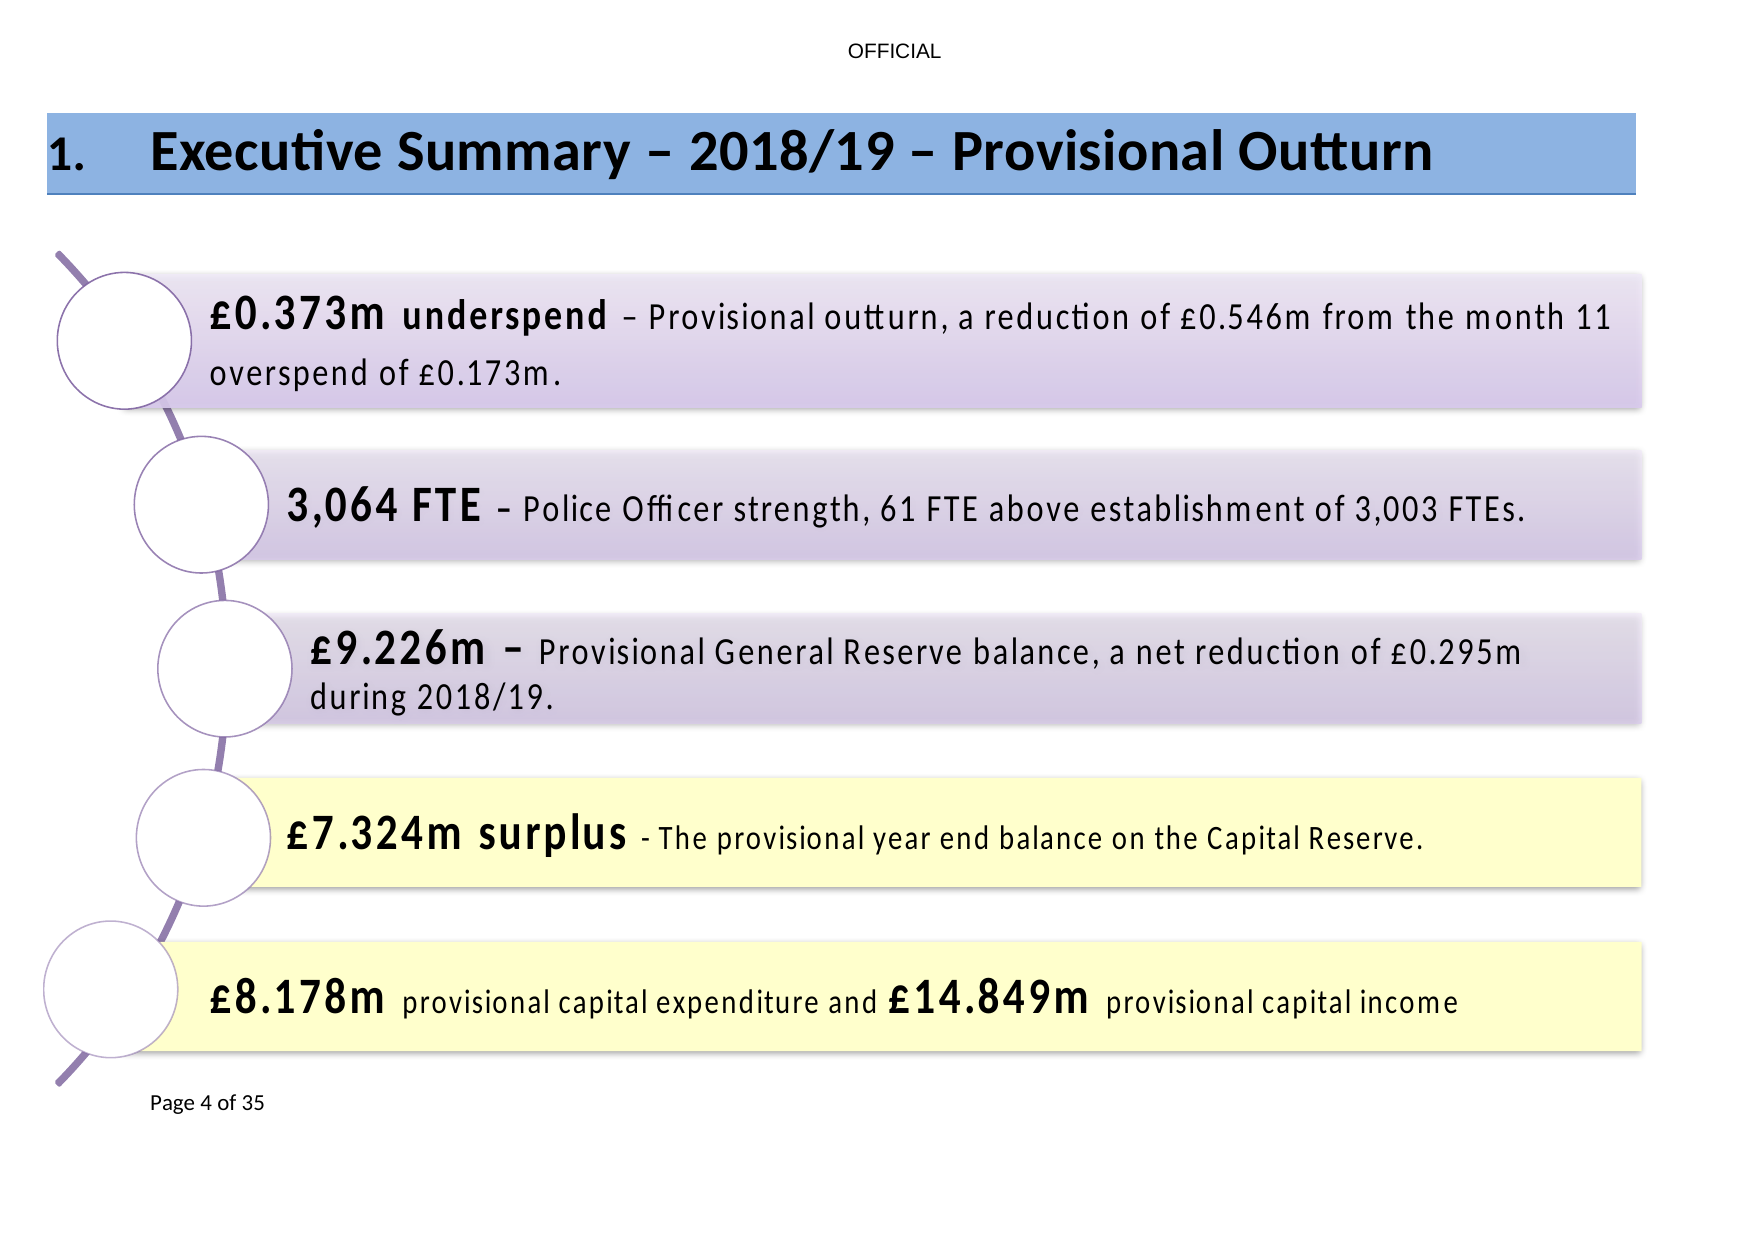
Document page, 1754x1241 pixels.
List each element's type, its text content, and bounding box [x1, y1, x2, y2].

subtitle Executive Summary – 2018/19 – Provisional Outturn [47, 113, 1636, 193]
